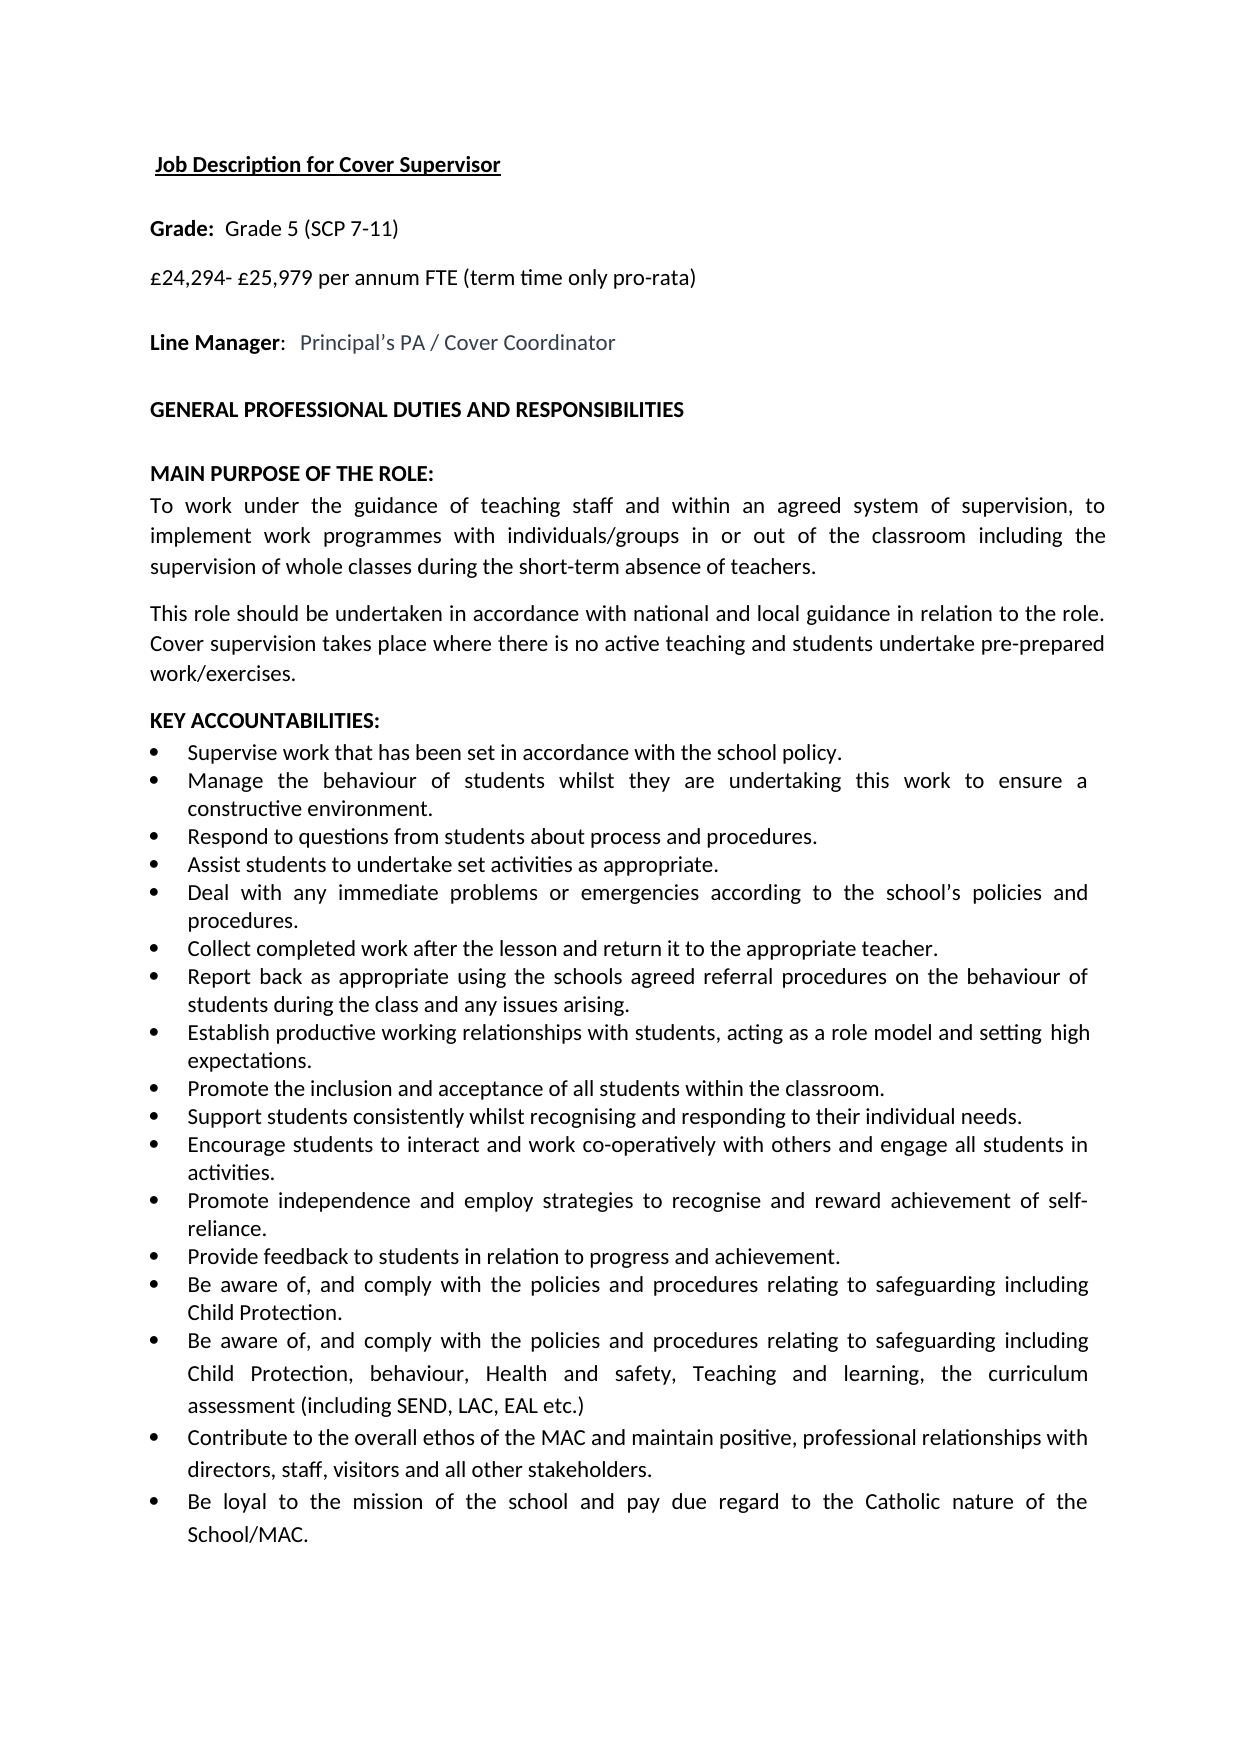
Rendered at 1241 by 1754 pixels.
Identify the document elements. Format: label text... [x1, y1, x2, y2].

list Establish productive working relationships with students, acting as a role model and setting high expectations. [150, 1018, 1090, 1074]
list Be loyal to the mission of the school and pay due regard to the Catholic nature of the School/MAC. [150, 1487, 1090, 1548]
text KEY ACCOUNTABILITIES: [150, 706, 1090, 734]
list Be aware of, and comply with the policies and procedures relating to safeguarding including Child Protection. [150, 1271, 1090, 1327]
list Support students consistently whilst recognising and responding to their individual needs. [150, 1102, 1090, 1130]
text Grade: Grade 5 (SCP 7-11) [150, 214, 1092, 242]
list Be aware of, and comply with the policies and procedures relating to safeguarding including Child Protection, behaviour, Health and safety, Teaching and learning, the curriculum assessment (including SEND, LAC, EAL etc.) [150, 1327, 1090, 1419]
list Manage the behaviour of students whilst they are undertaking this work to ensure a constructive environment. [150, 766, 1090, 822]
text Job Description for Cover Supervisor [150, 150, 1090, 178]
list Deal with any immediate problems or emergencies according to the school’s policies and procedures. [150, 878, 1090, 934]
list Promote the inclusion and acceptance of all students within the classroom. [150, 1074, 1090, 1102]
text GENERAL PROFESSIONAL DUTIES AND RESPONSIBILITIES [150, 395, 1090, 423]
text MAIN PURPOSE OF THE ROLE: [150, 459, 1090, 487]
list Report back as appropriate using the schools agreed referral procedures on the behaviour of students during the class and any issues arising. [150, 962, 1090, 1018]
list Supervise work that has been set in accordance with the school policy. [150, 738, 1090, 766]
list Promote independence and employ strategies to recognise and reward achievement of self-reliance. [150, 1186, 1090, 1242]
text £24,294- £25,979 per annum FTE (term time only pro-rata) [150, 263, 1090, 291]
text To work under the guidance of teaching staff and within an agreed system of supervision, to implement work programmes with individuals/groups in or out of the classroom including the supervision of whole classes during the short-term absence of teachers. [150, 491, 1107, 580]
list Encourage students to interact and work co-operatively with others and engage all students in activities. [150, 1130, 1090, 1186]
list Collect completed work after the lesson and return it to the appropriate teacher. [150, 934, 1090, 962]
text Line Manager: Principal’s PA / Cover Coordinator [150, 328, 1090, 356]
text This role should be undertaken in accordance with national and local guidance in relation to the role. Cover supervision takes place where there is no active teaching and students undertake pre-prepared work/exercises. [150, 599, 1107, 687]
list Respond to questions from students about process and procedures. [150, 822, 1090, 850]
list Contribute to the overall ethos of the MAC and maintain positive, professional relationships with directors, staff, visitors and all other stakeholders. [150, 1423, 1090, 1483]
list Assist students to undertake set activities as appropriate. [150, 850, 1090, 878]
list Provide feedback to students in relation to progress and achievement. [150, 1242, 1090, 1271]
